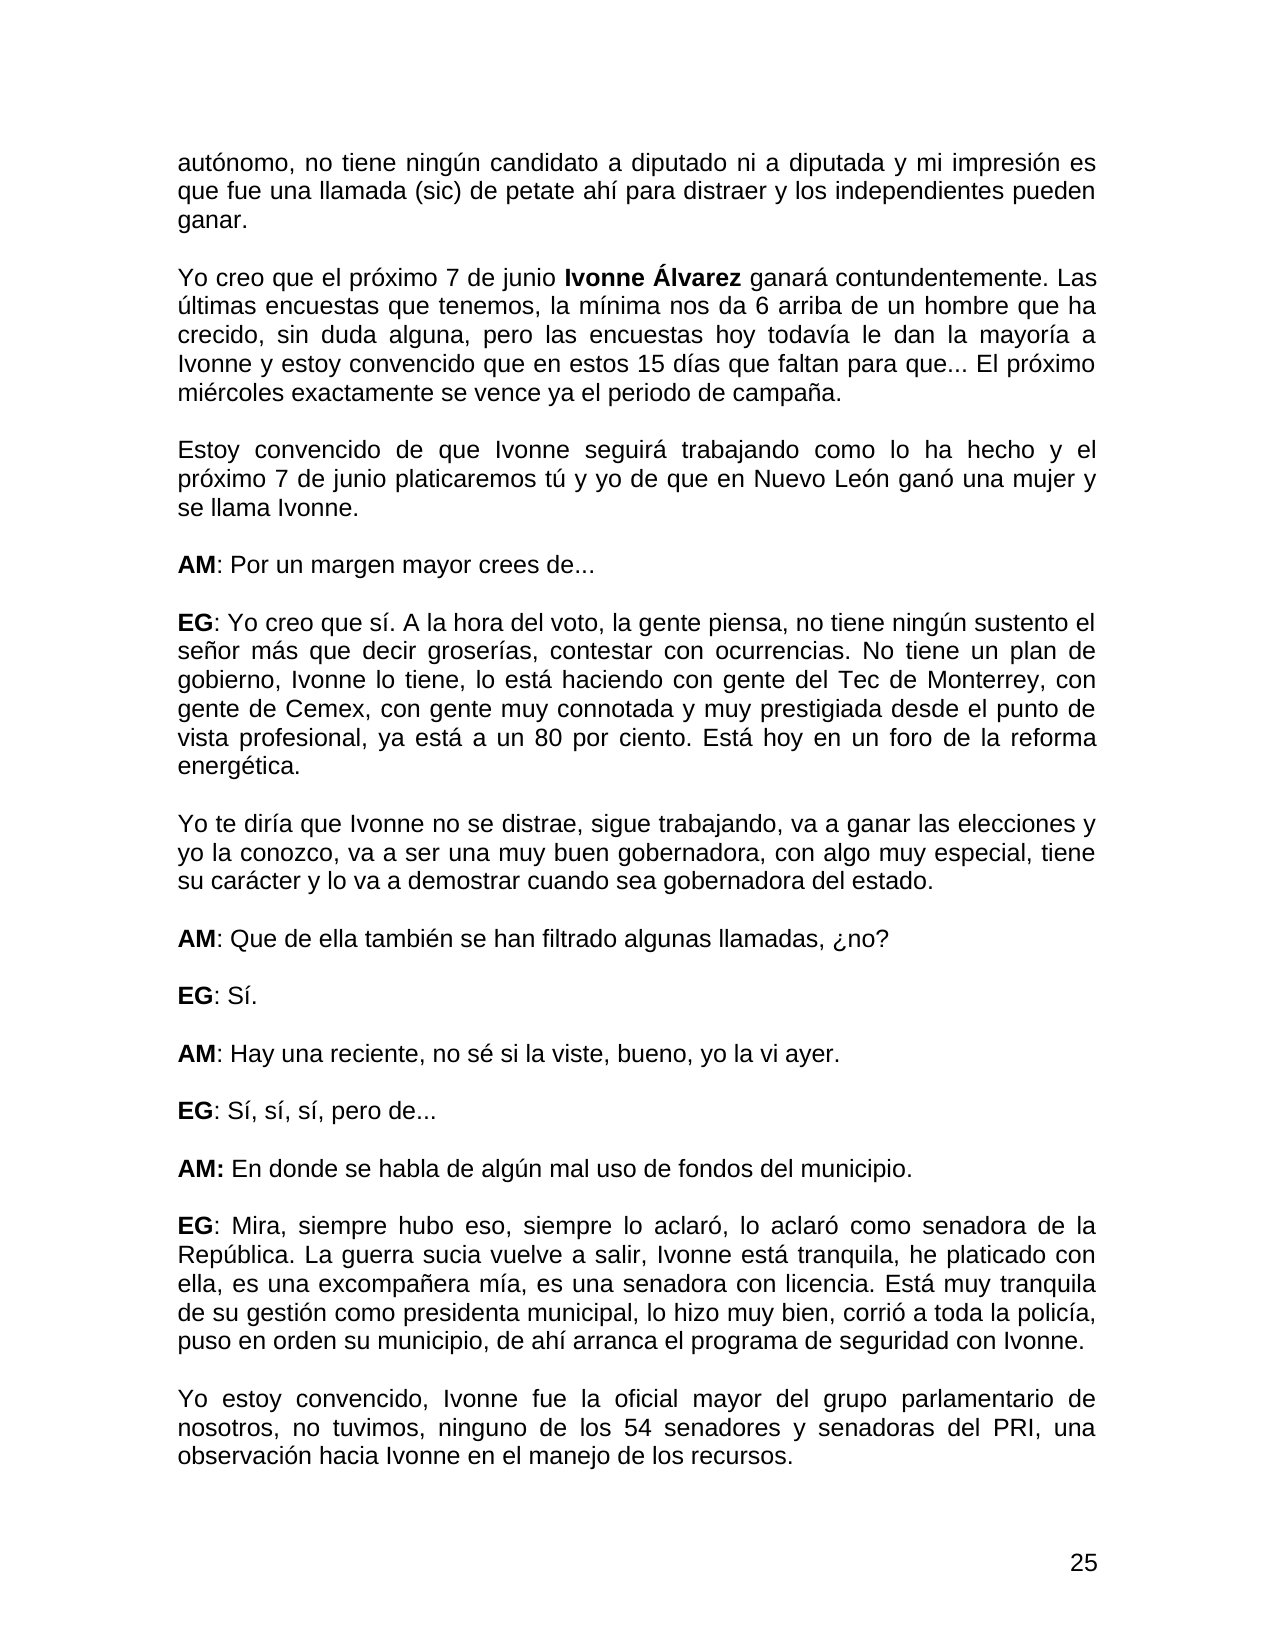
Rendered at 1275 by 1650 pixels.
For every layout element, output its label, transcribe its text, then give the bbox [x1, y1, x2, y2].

text EG: Sí, sí, sí, pero de... [177, 1096, 1098, 1125]
text Yo estoy convencido, Ivonne fue la oficial mayor del grupo parlamentario de nosotros, no tuvimos, ninguno de los 54 senadores y senadoras del PRI, una observación hacia Ivonne en el manejo de los recursos. [177, 1384, 1098, 1470]
text EG: Sí. [177, 981, 1098, 1010]
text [177, 148, 1098, 234]
text EG: Yo creo que sí. A la hora del voto, la gente piensa, no tiene ningún sustento el señor más que decir groserías, contestar con ocurrencias. No tiene un plan de gobierno, Ivonne lo tiene, lo está haciendo con gente del Tec de Monterrey, con gente de Cemex, con gente muy connotada y muy prestigiada desde el punto de vista profesional, ya está a un 80 por ciento. Está hoy en un foro de la reforma energética. [177, 608, 1098, 780]
text Yo te diría que Ivonne no se distrae, sigue trabajando, va a ganar las elecciones y yo la conozco, va a ser una muy buen gobernadora, con algo muy especial, tiene su carácter y lo va a demostrar cuando sea gobernadora del estado. [177, 809, 1098, 895]
text Estoy convencido de que Ivonne seguirá trabajando como lo ha hecho y el próximo 7 de junio platicaremos tú y yo de que en Nuevo León ganó una mujer y se llama Ivonne. [177, 435, 1098, 521]
text EG: Mira, siempre hubo eso, siempre lo aclaró, lo aclaró como senadora de la República. La guerra sucia vuelve a salir, Ivonne está tranquila, he platicado con ella, es una excompañera mía, es una senadora con licencia. Está muy tranquila de su gestión como presidenta municipal, lo hizo muy bien, corrió a toda la policía, puso en orden su municipio, de ahí arranca el programa de seguridad con Ivonne. [177, 1211, 1098, 1355]
text AM: Hay una reciente, no sé si la viste, bueno, yo la vi ayer. [177, 1039, 1098, 1068]
text Yo creo que el próximo 7 de junio Ivonne Álvarez ganará contundentemente. Las últimas encuestas que tenemos, la mínima nos da 6 arriba de un hombre que ha crecido, sin duda alguna, pero las encuestas hoy todavía le dan la mayoría a Ivonne y estoy convencido que en estos 15 días que faltan para que... El próximo miércoles exactamente se vence ya el periodo de campaña. [177, 263, 1098, 406]
text AM: Por un margen mayor crees de... [177, 550, 1098, 579]
text AM: En donde se habla de algún mal uso de fondos del municipio. [177, 1154, 1098, 1183]
text AM: Que de ella también se han filtrado algunas llamadas, ¿no? [177, 924, 1098, 953]
